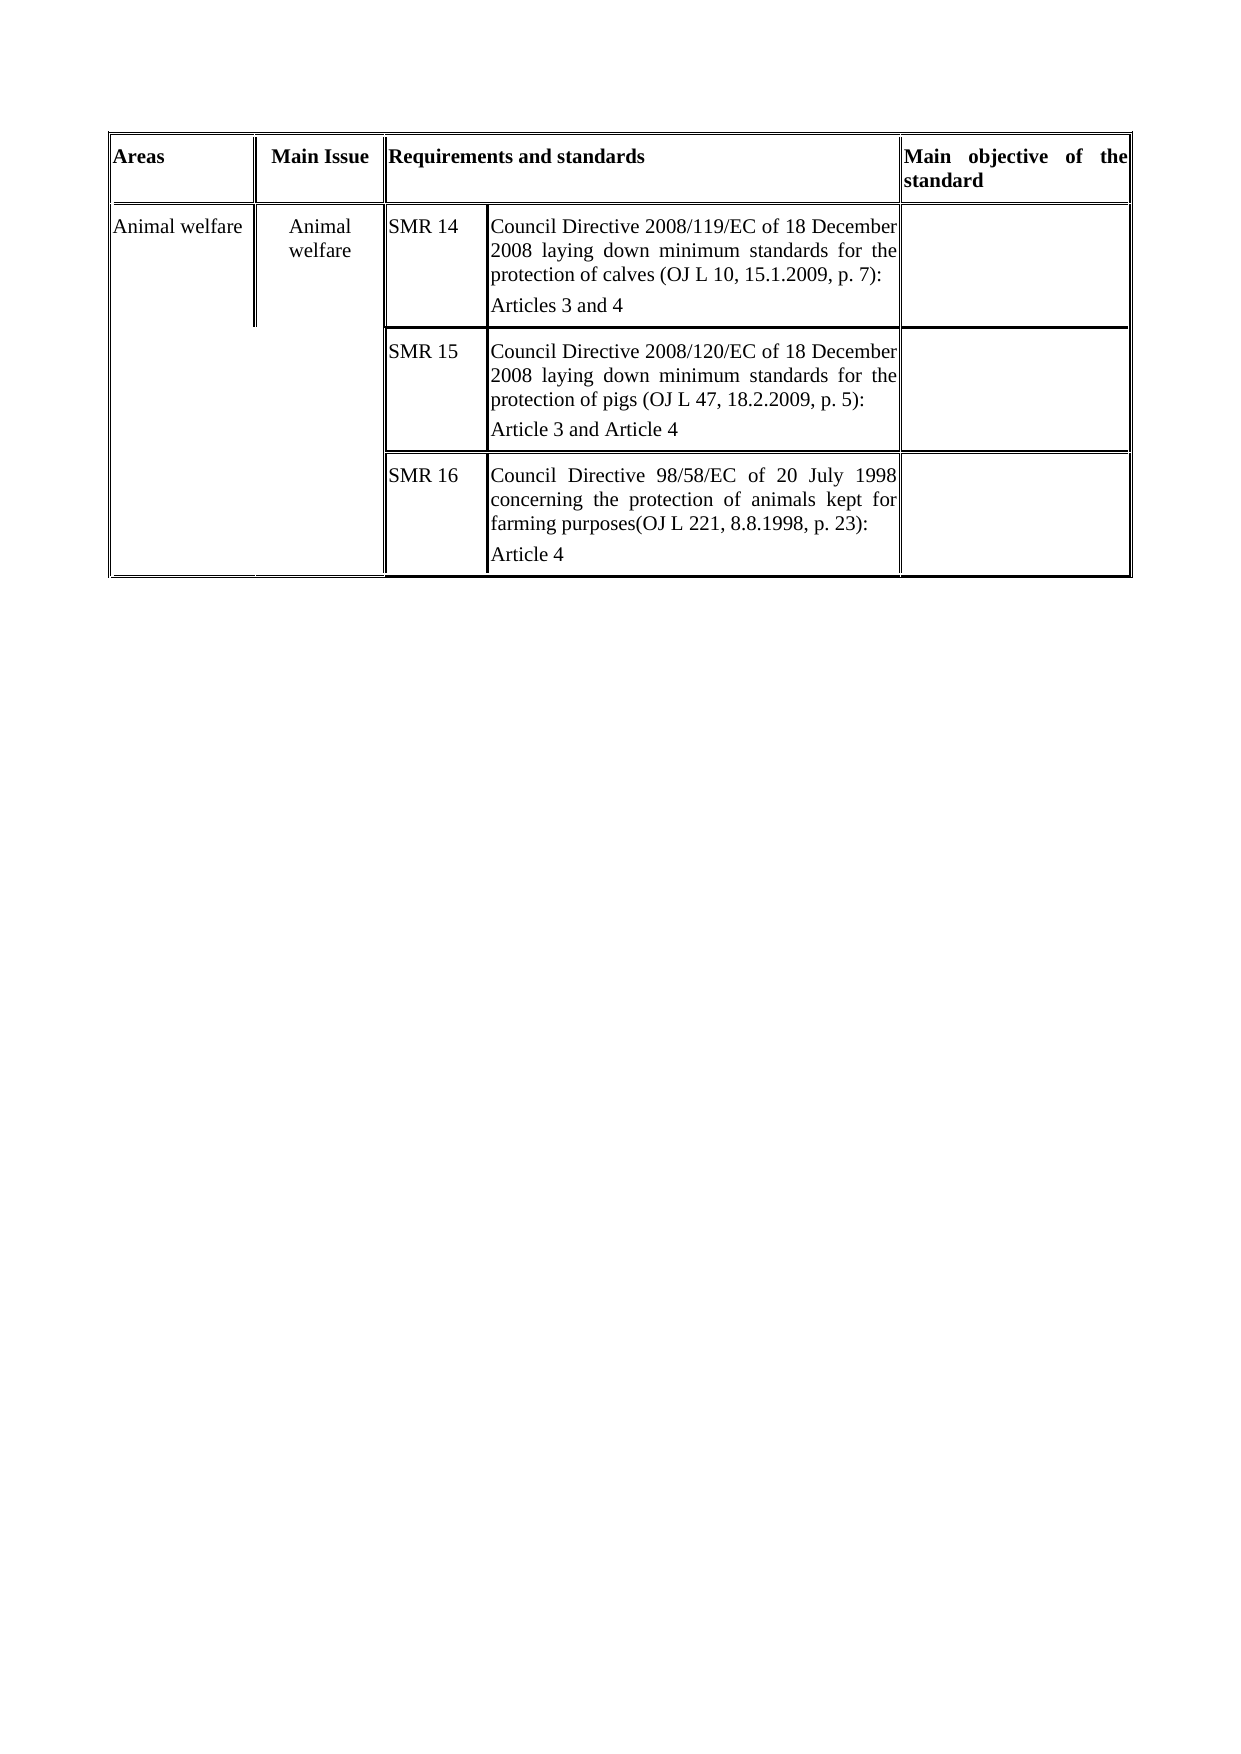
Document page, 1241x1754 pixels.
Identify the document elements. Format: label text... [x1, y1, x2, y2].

table_header Requirements and standards [385, 135, 901, 201]
table_cell Council Directive 98/58/EC of 20 July 1998 concerning the protection of animals kept for farming purposes(OJ L 221, 8.8.1998, p. 23): Article 4 [487, 454, 901, 575]
table_cell [902, 326, 1129, 450]
table_cell Council Directive 2008/119/EC of 18 December 2008 laying down minimum standards for the protection of calves (OJ L 10, 15.1.2009, p. 7): Articles 3 and 4 [489, 205, 899, 326]
table_cell Animal welfare [111, 201, 255, 575]
table_cell SMR 15 [387, 329, 486, 450]
table_cell Animal welfare [255, 205, 385, 575]
table_cell [902, 201, 1130, 326]
table_cell [901, 450, 1130, 575]
table_cell SMR 16 [385, 454, 487, 575]
table_cell Council Directive 2008/120/EC of 18 December 2008 laying down minimum standards for the protection of pigs (OJ L 47, 18.2.2009, p. 5): Article 3 and Article 4 [489, 329, 899, 450]
table_header Main objective of the standard [901, 135, 1129, 201]
table_cell SMR 14 [387, 205, 486, 326]
table_header Areas [111, 133, 255, 201]
table_header Main Issue [255, 133, 385, 201]
